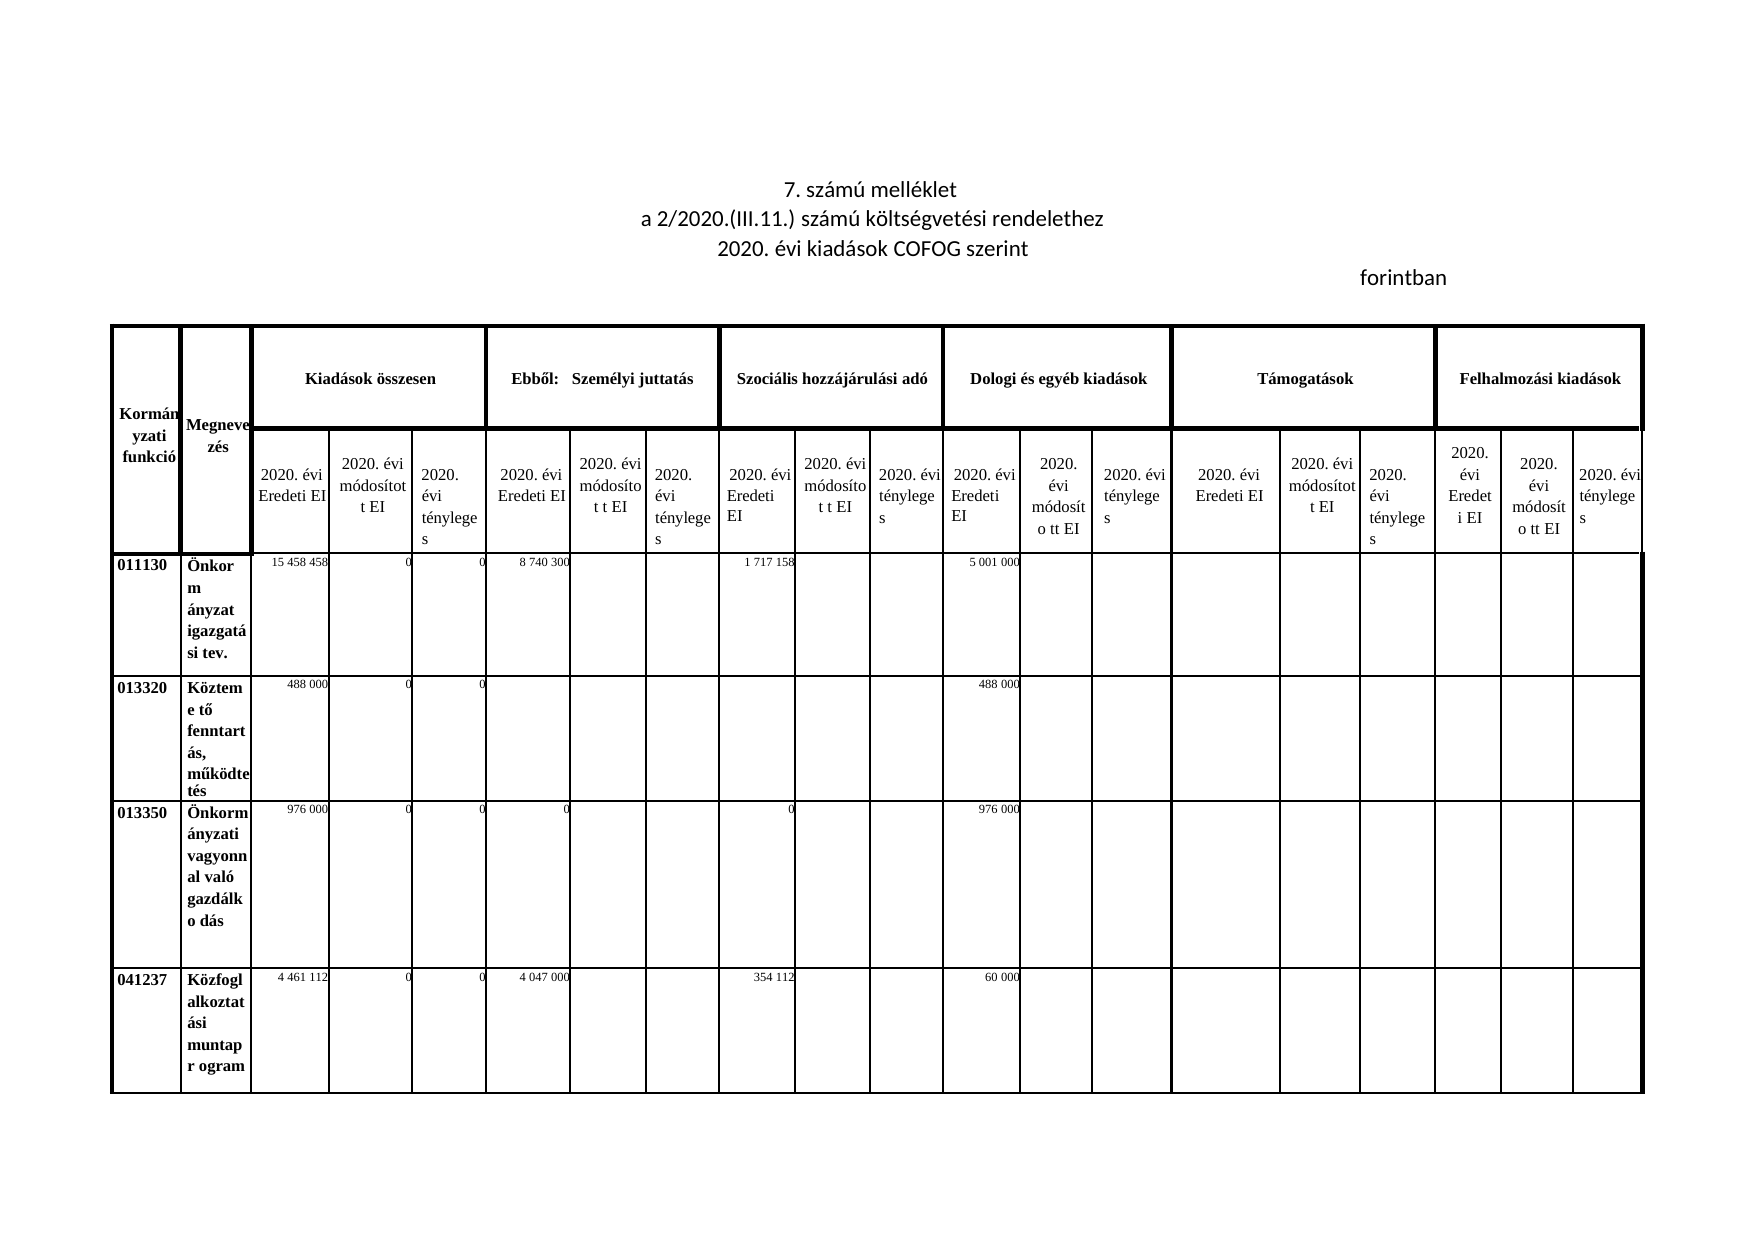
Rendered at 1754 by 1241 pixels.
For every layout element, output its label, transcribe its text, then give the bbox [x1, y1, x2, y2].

table_cell [1574, 969, 1640, 1092]
table_cell 15 458 458 [252, 554, 328, 675]
table_cell [1173, 677, 1279, 800]
table_cell [1093, 969, 1170, 1092]
table_cell [1093, 554, 1170, 675]
table_cell 041237 [114, 969, 180, 1092]
table_cell [1021, 554, 1091, 675]
table_cell 2020. évi módosítot t EI [796, 431, 869, 552]
table_cell 2020. évi módosíto tt EI [1021, 431, 1091, 552]
table_cell 976 000 [944, 802, 1019, 967]
table_cell [1574, 677, 1640, 800]
table_cell 013320 [114, 677, 180, 800]
table_cell 2020. évi tényleges [647, 431, 718, 552]
table_cell [647, 554, 718, 675]
table_cell Önkorm ányzat igazgatá si tev. [182, 556, 250, 675]
table_cell [1361, 677, 1434, 800]
table_cell Közfogl alkoztat ási muntapr ogram [182, 969, 250, 1092]
table_cell 2020. évi módosíto tt EI [1502, 431, 1572, 552]
table_cell [1436, 802, 1500, 967]
table_cell 2020. évi Eredeti EI [1436, 431, 1500, 552]
table_cell [871, 802, 942, 967]
table_cell 488 000 [252, 677, 328, 800]
table_cell [1436, 969, 1500, 1092]
table_cell 4 461 112 [252, 969, 328, 1092]
table_cell [1361, 554, 1434, 675]
table_cell [796, 802, 869, 967]
table_cell 2020. évi kiadások COFOG szerint [620, 235, 1467, 266]
table_cell [571, 554, 645, 675]
table_cell [487, 677, 569, 800]
table_header Megneve zés [183, 328, 249, 552]
table_cell 2020. évi Eredeti EI [1173, 431, 1279, 552]
table_cell Közteme tő fenntart ás, működte tés [182, 677, 250, 800]
table_cell [1502, 677, 1572, 800]
table_cell [1436, 677, 1500, 800]
table_cell 2020. évi módosítot t EI [571, 431, 645, 552]
table_cell [647, 802, 718, 967]
table_cell 2020. évi Eredeti EI [487, 431, 569, 552]
table_cell 0 [413, 554, 485, 675]
table_cell [871, 677, 942, 800]
table_cell a 2/2020.(III.11.) számú költségvetési rendelethez [620, 205, 1467, 235]
table_header Kormán yzati funkció [114, 328, 178, 552]
table_cell [1436, 554, 1500, 675]
table_cell [1361, 802, 1434, 967]
table_cell 354 112 [720, 969, 794, 1092]
table_cell 2020. évi módosított EI [330, 431, 411, 552]
table_cell [1173, 802, 1279, 967]
table_cell 2020. évi tényleges [1093, 431, 1170, 552]
table_header Kiadások összesen [254, 328, 484, 426]
table_cell [647, 677, 718, 800]
table_cell 2020. évi tényleges [1361, 431, 1434, 552]
table_cell [1093, 677, 1170, 800]
table_cell 011130 [114, 556, 180, 675]
table_header Támogatások [1174, 328, 1433, 426]
table_cell 488 000 [944, 677, 1019, 800]
table_cell [871, 969, 942, 1092]
table_cell [796, 554, 869, 675]
table_cell 4 047 000 [487, 969, 569, 1092]
table_cell 5 001 000 [944, 554, 1019, 675]
table_cell 0 [413, 969, 485, 1092]
table_cell 2020. évi Eredeti EI [944, 431, 1019, 552]
table_cell 2020. évi módosított EI [1281, 431, 1359, 552]
table_cell [1021, 802, 1091, 967]
table_header 7. számú melléklet [620, 179, 1467, 205]
table_cell 1 717 158 [720, 554, 794, 675]
table_cell 2020. évi tényleges [1574, 426, 1641, 552]
table_cell 2020. évi Eredeti EI [720, 431, 794, 552]
table_cell [1361, 969, 1434, 1092]
table_cell Önkorm ányzati vagyonn al való gazdálko dás [182, 802, 250, 967]
table_cell 0 [413, 802, 485, 967]
table_cell [571, 677, 645, 800]
table_cell 2020. évi Eredeti EI [254, 431, 328, 552]
table_cell [796, 969, 869, 1092]
table_header Szociális hozzájárulási adó [722, 328, 941, 426]
table_cell 0 [330, 802, 411, 967]
table_header Dologi és egyéb kiadások [945, 328, 1169, 426]
table_cell 0 [487, 802, 569, 967]
table_cell [1574, 802, 1640, 967]
table_cell [720, 677, 794, 800]
table_cell 0 [413, 677, 485, 800]
table_cell [571, 969, 645, 1092]
table_cell [1281, 969, 1359, 1092]
table_cell [1021, 969, 1091, 1092]
table_cell 013350 [114, 802, 180, 967]
table_cell 976 000 [252, 802, 328, 967]
table_cell 60 000 [944, 969, 1019, 1092]
table_cell 8 740 300 [487, 554, 569, 675]
table_cell forintban [620, 266, 1467, 292]
table_header Felhalmozási kiadások [1438, 328, 1640, 426]
table_cell [1093, 802, 1170, 967]
table_header Ebből: Személyi juttatás [488, 328, 717, 426]
table_cell [871, 554, 942, 675]
table_cell [1281, 802, 1359, 967]
table_cell 0 [330, 554, 411, 675]
table_cell [1173, 969, 1279, 1092]
table_cell 0 [720, 802, 794, 967]
table_cell [1502, 969, 1572, 1092]
table_cell [1502, 802, 1572, 967]
table_cell [1281, 554, 1359, 675]
table_cell [1502, 554, 1572, 675]
table_cell [647, 969, 718, 1092]
table_cell 0 [330, 677, 411, 800]
table_cell 2020. évi tényleges [413, 431, 485, 552]
table_cell [1173, 554, 1279, 675]
table_cell [1021, 677, 1091, 800]
table_cell [1281, 677, 1359, 800]
table_cell [796, 677, 869, 800]
table_cell 0 [330, 969, 411, 1092]
table_cell [571, 802, 645, 967]
table_cell [1574, 552, 1640, 675]
table_cell 2020. évi tényleges [871, 431, 942, 552]
